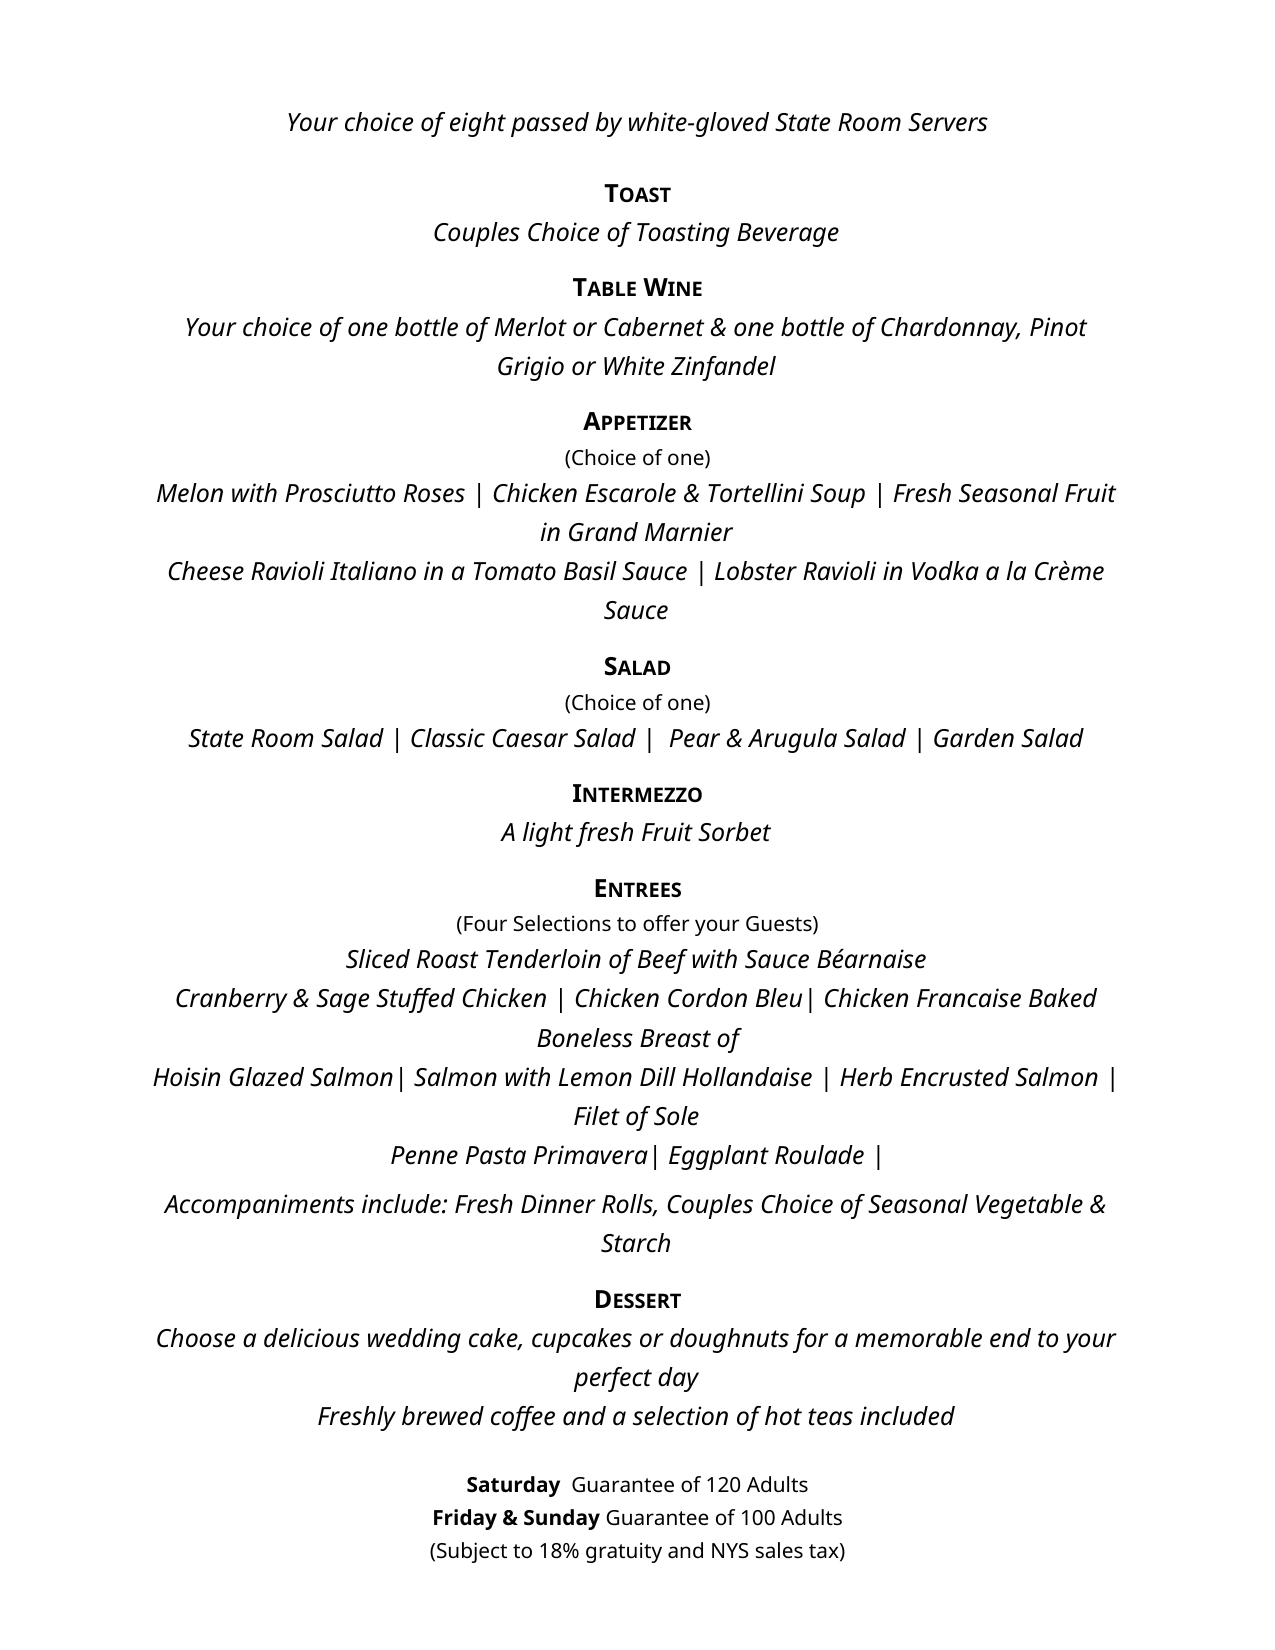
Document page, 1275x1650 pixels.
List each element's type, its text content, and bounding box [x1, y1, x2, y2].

text Appetizer [150, 404, 1125, 438]
text Melon with Prosciutto Roses | Chicken Escarole & Tortellini Soup | Fresh Seasonal Fruit in Grand Marnier [150, 476, 1125, 549]
text Penne Pasta Primavera| Eggplant Roulade | [150, 1138, 1125, 1172]
text A light fresh Fruit Sorbet [150, 815, 1125, 849]
text Hoisin Glazed Salmon| Salmon with Lemon Dill Hollandaise | Herb Encrusted Salmon | Filet of Sole [150, 1059, 1125, 1133]
text (Choice of one) [150, 688, 1125, 716]
text Toast [150, 175, 1125, 209]
text Freshly brewed coffee and a selection of hot teas included [150, 1399, 1125, 1433]
text Dessert [150, 1281, 1125, 1315]
text State Room Salad | Classic Caesar Salad | Pear & Arugula Salad | Garden Salad [150, 720, 1125, 754]
text (Four Selections to offer your Guests) [150, 909, 1125, 938]
text Cranberry & Sage Stuffed Chicken | Chicken Cordon Bleu| Chicken Francaise Baked Boneless Breast of [150, 981, 1125, 1054]
text Friday & Sunday Guarantee of 100 Adults [150, 1503, 1125, 1532]
text Intermezzo [150, 776, 1125, 810]
text Cheese Ravioli Italiano in a Tomato Basil Sauce | Lobster Ravioli in Vodka a la Crème Sauce [150, 554, 1125, 627]
text Couples Choice of Toasting Beverage [150, 214, 1125, 249]
text (Subject to 18% gratuity and NYS sales tax) [150, 1536, 1125, 1564]
text Accompaniments include: Fresh Dinner Rolls, Couples Choice of Seasonal Vegetable & Starch [150, 1187, 1125, 1260]
text Choose a delicious wedding cake, cupcakes or doughnuts for a memorable end to your perfect day [150, 1321, 1125, 1394]
text Sliced Roast Tenderloin of Beef with Sauce Béarnaise [150, 942, 1125, 976]
text Salad [150, 648, 1125, 682]
text Saturday Guarantee of 120 Adults [150, 1471, 1125, 1499]
text Your choice of eight passed by white-gloved State Room Servers [150, 105, 1125, 171]
text Your choice of one bottle of Merlot or Cabernet & one bottle of Chardonnay, Pinot Grigio or White Zinfandel [150, 309, 1125, 382]
text Entrees [150, 870, 1125, 904]
text (Choice of one) [150, 443, 1125, 471]
text Table Wine [150, 270, 1125, 304]
